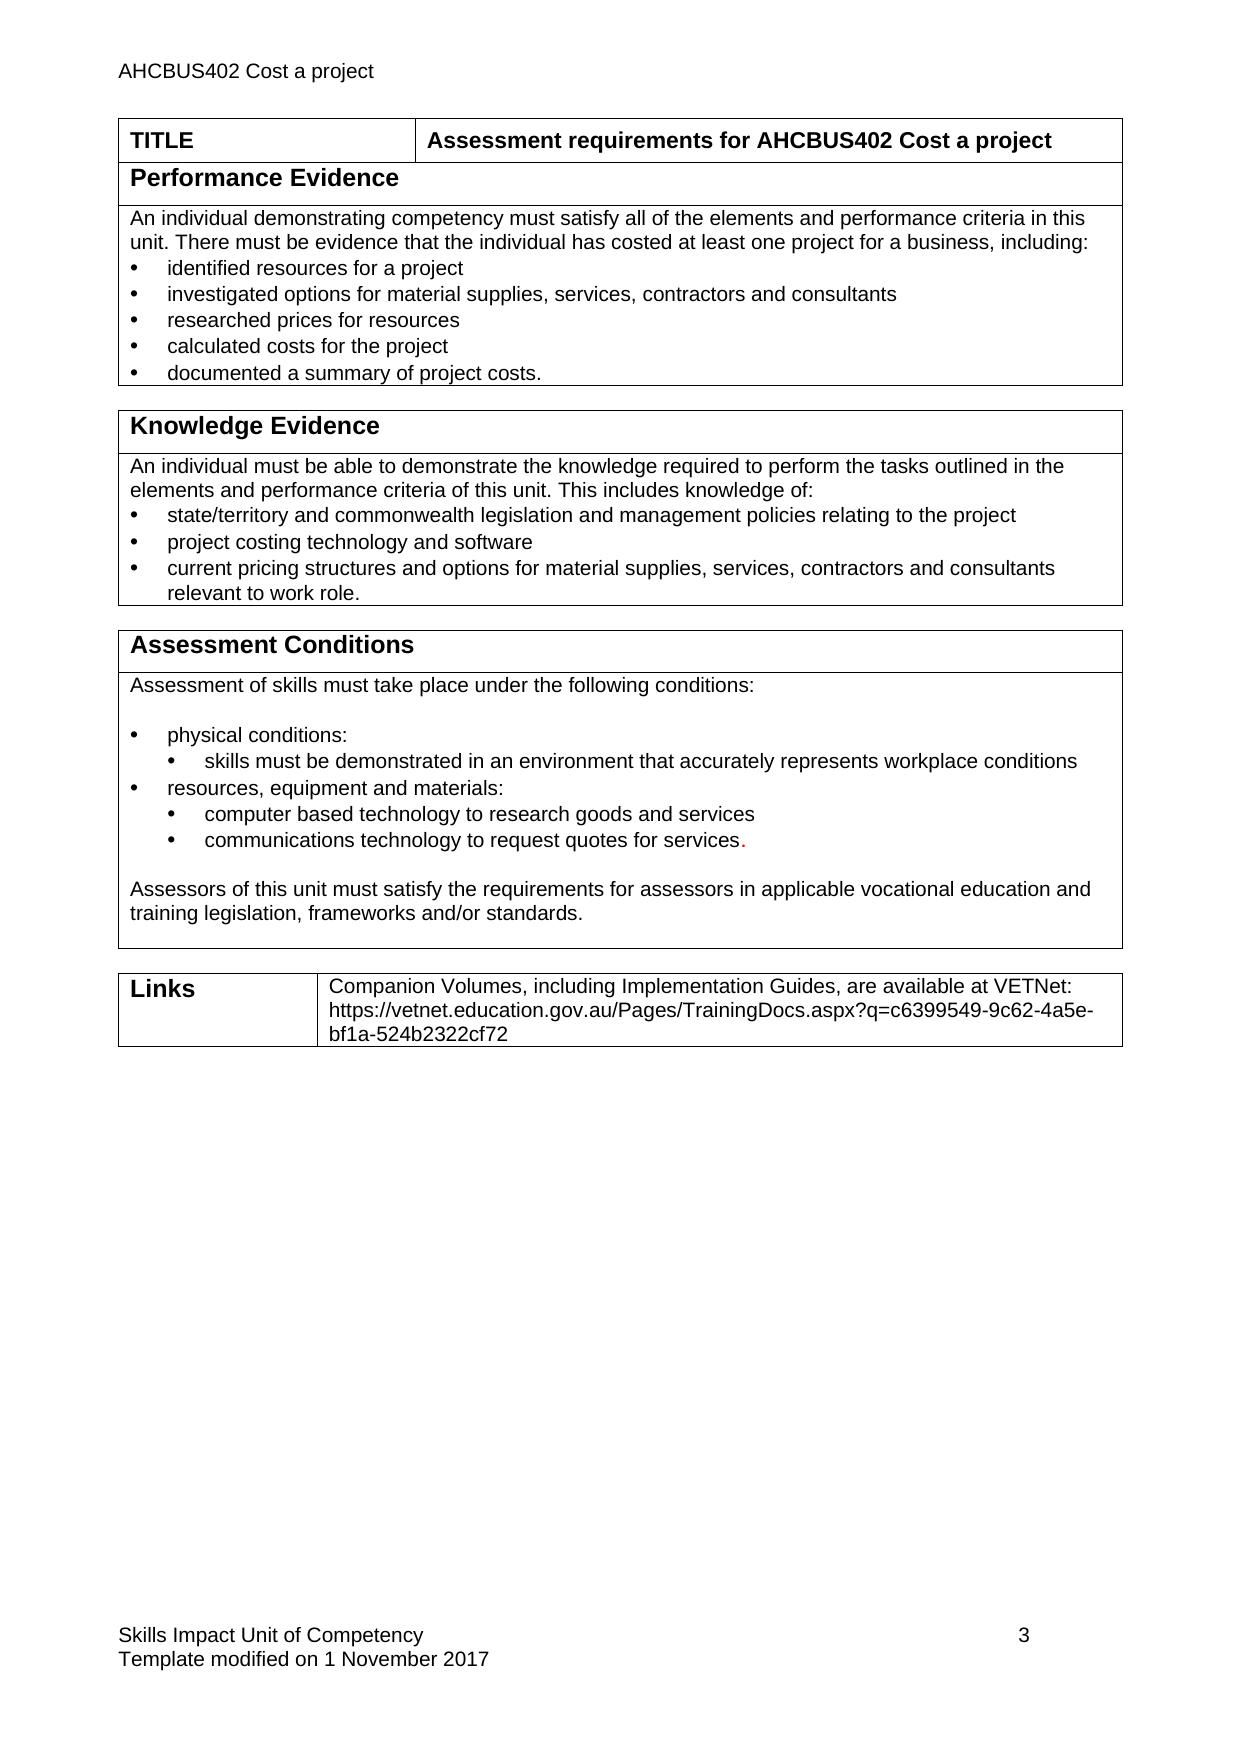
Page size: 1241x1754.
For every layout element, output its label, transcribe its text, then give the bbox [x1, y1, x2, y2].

table_cell An individual must be able to demonstrate the knowledge required to perform the tasks outlined in the elements and performance criteria of this unit. This includes knowledge of: state/territory and commonwealth legislation and management policies relating to the project project costing technology and software current pricing structures and options for material supplies, services, contractors and consultants relevant to work role. [119, 454, 1122, 604]
table_cell Assessment of skills must take place under the following conditions: physical conditions: skills must be demonstrated in an environment that accurately represents workplace conditions resources, equipment and materials: computer based technology to research goods and services communications technology to request quotes for services. Assessors of this unit must satisfy the requirements for assessors in applicable vocational education and training legislation, frameworks and/or standards. [119, 673, 1122, 948]
table_header Knowledge Evidence [119, 411, 1122, 452]
table_header Assessment Conditions [119, 631, 1122, 672]
table_header Companion Volumes, including Implementation Guides, are available at VETNet: https://vetnet.education.gov.au/Pages/TrainingDocs.aspx?q=c6399549-9c62-4a5e-bf1a-524b2322cf72 [318, 974, 1122, 1046]
table_header Links [119, 974, 317, 1046]
table_cell Performance Evidence [119, 163, 1122, 204]
table_header TITLE [119, 119, 415, 162]
table_header Assessment requirements for AHCBUS402 Cost a project [416, 119, 1122, 162]
table_cell An individual demonstrating competency must satisfy all of the elements and performance criteria in this unit. There must be evidence that the individual has costed at least one project for a business, including: identified resources for a project investigated options for material supplies, services, contractors and consultants researched prices for resources calculated costs for the project documented a summary of project costs. [119, 206, 1122, 385]
